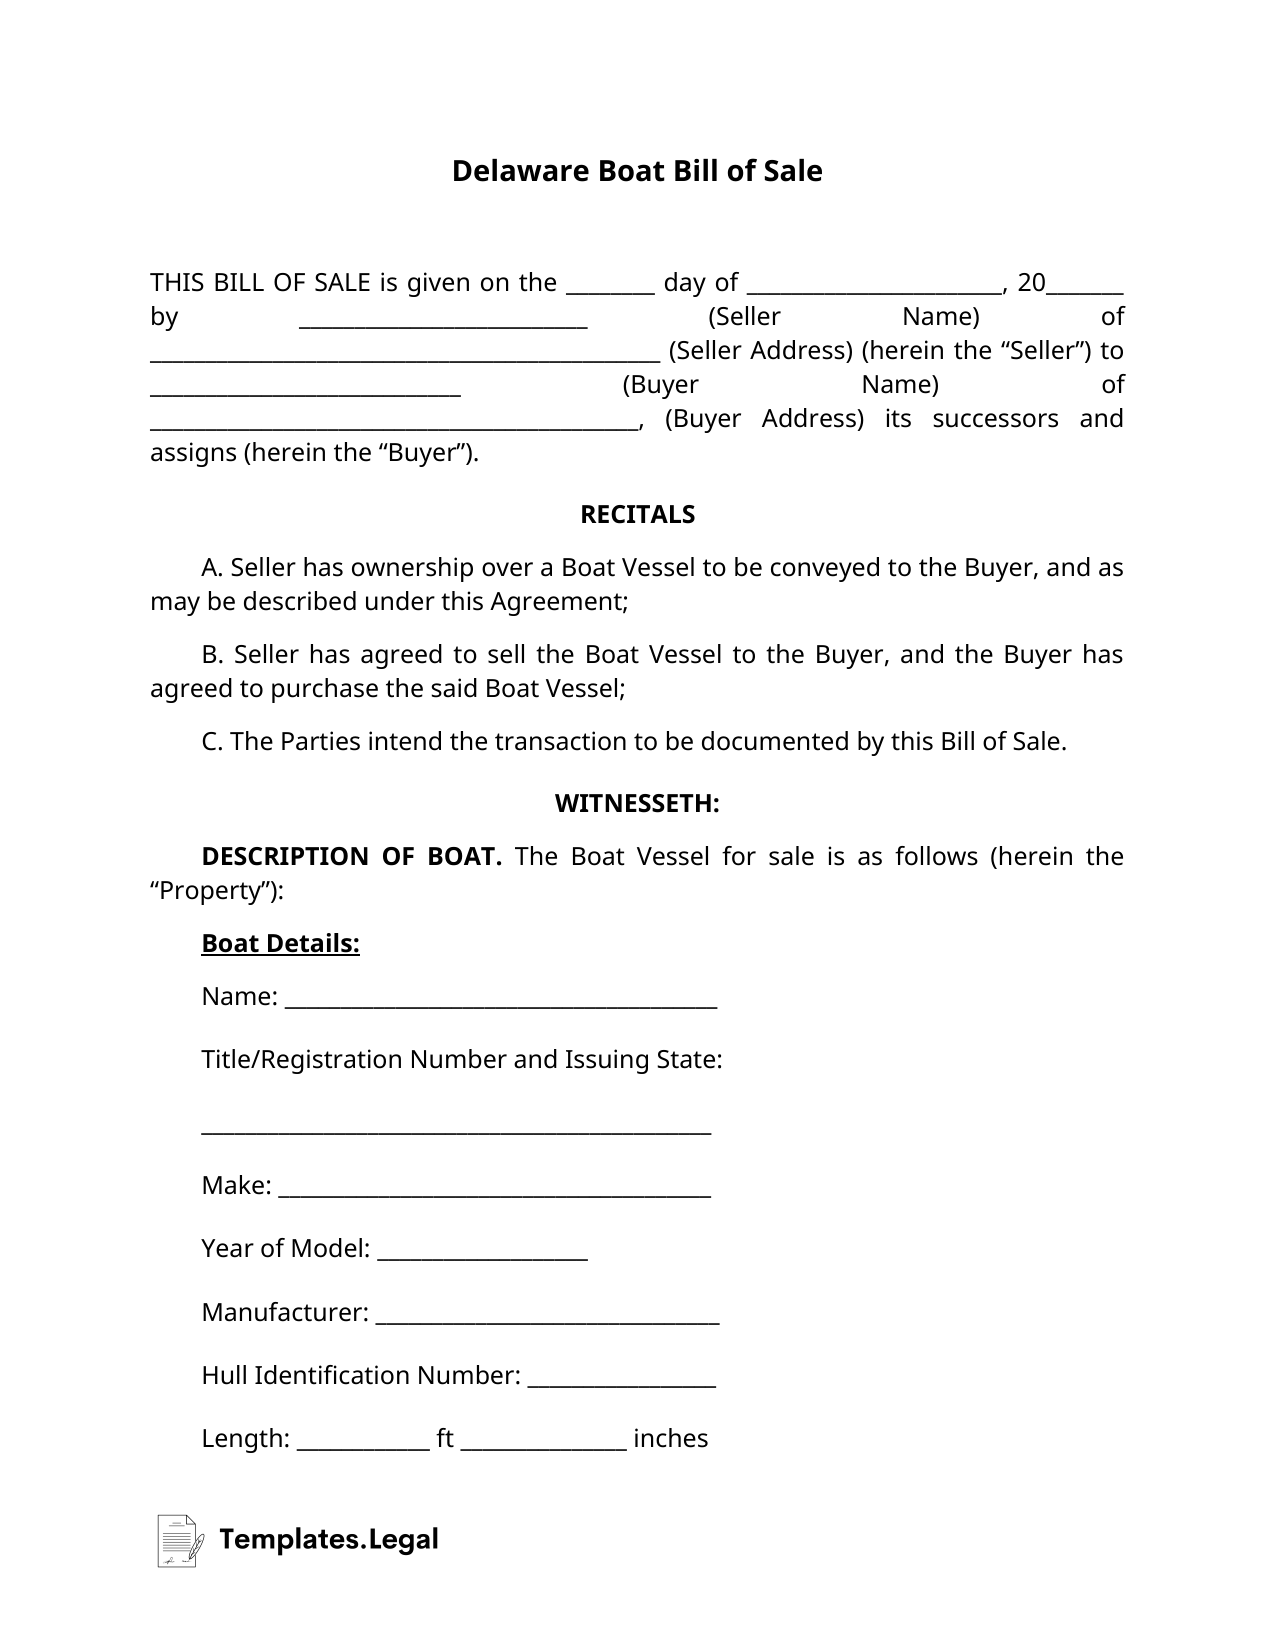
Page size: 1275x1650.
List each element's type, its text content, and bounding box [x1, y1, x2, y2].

text ______________________________________________ [150, 1104, 1125, 1139]
text THIS BILL OF SALE is given on the ________ day of _______________________, 20_______ by __________________________ (Seller Name) of ______________________________________________ (Seller Address) (herein the “Seller”) to ____________________________ (Buyer Name) of ____________________________________________, (Buyer Address) its successors and assigns (herein the “Buyer”). [150, 264, 1125, 469]
text Name: _______________________________________ [150, 978, 1125, 1012]
text Length: ____________ ft _______________ inches [150, 1421, 1125, 1455]
picture [150, 1507, 445, 1575]
text Year of Model: ___________________ [150, 1231, 1125, 1265]
text Manufacturer: _______________________________ [150, 1294, 1125, 1328]
text Boat Details: [150, 925, 1125, 959]
text RECITALS [150, 497, 1125, 531]
text Delaware Boat Bill of Sale [150, 150, 1125, 190]
text B. Seller has agreed to sell the Boat Vessel to the Buyer, and the Buyer has agreed to purchase the said Boat Vessel; [150, 637, 1125, 705]
text C. The Parties intend the transaction to be documented by this Bill of Sale. [150, 723, 1125, 757]
text Make: _______________________________________ [150, 1168, 1125, 1202]
text A. Seller has ownership over a Boat Vessel to be conveyed to the Buyer, and as may be described under this Agreement; [150, 550, 1125, 618]
text WITNESSETH: [150, 786, 1125, 820]
text Hull Identification Number: _________________ [150, 1357, 1125, 1392]
text DESCRIPTION OF BOAT. The Boat Vessel for sale is as follows (herein the “Property”): [150, 838, 1125, 907]
text Title/Registration Number and Issuing State: [150, 1041, 1125, 1075]
